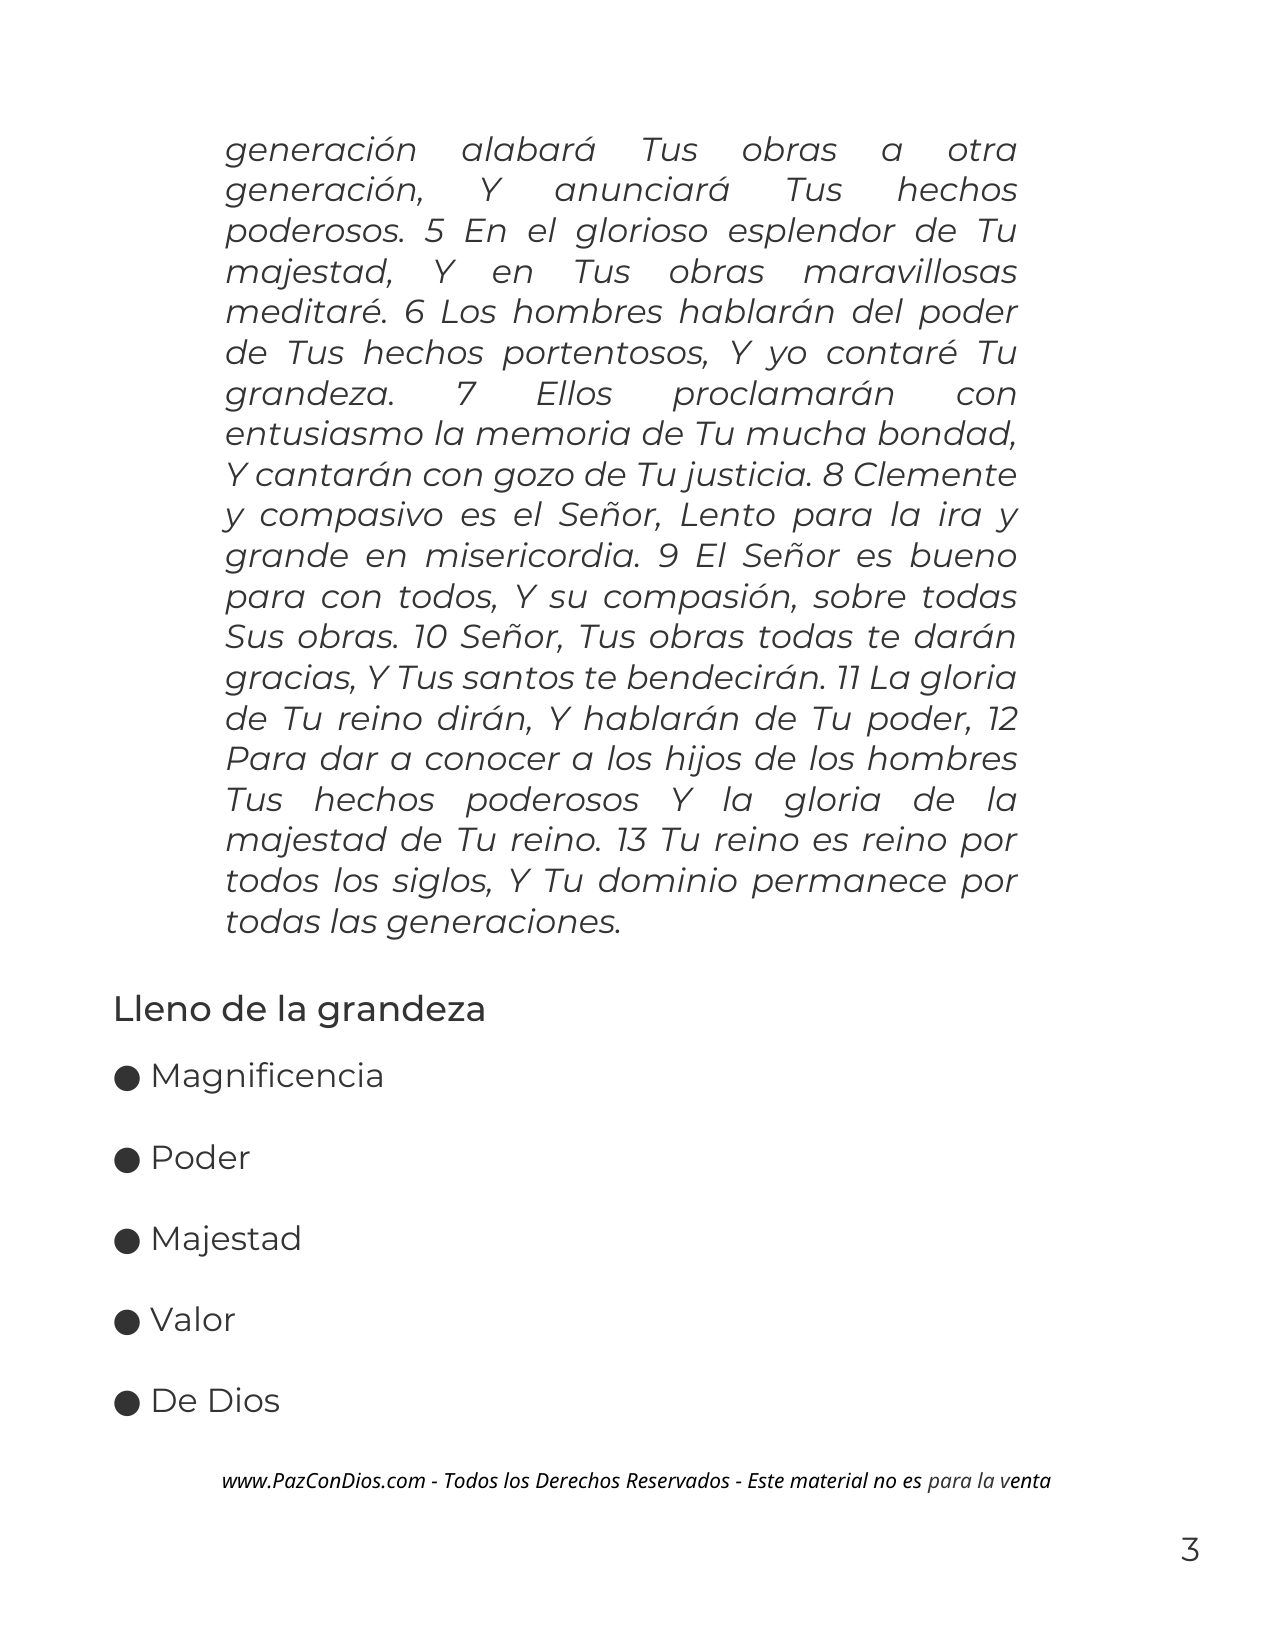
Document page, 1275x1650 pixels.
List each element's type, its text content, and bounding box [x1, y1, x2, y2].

list Valor [112, 1299, 1200, 1340]
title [225, 129, 1022, 941]
list De Dios [112, 1381, 1200, 1421]
list Poder [112, 1137, 1200, 1177]
subtitle Lleno de la grandeza [112, 987, 1200, 1031]
list Magnificencia [112, 1056, 1200, 1096]
list Majestad [112, 1218, 1200, 1259]
